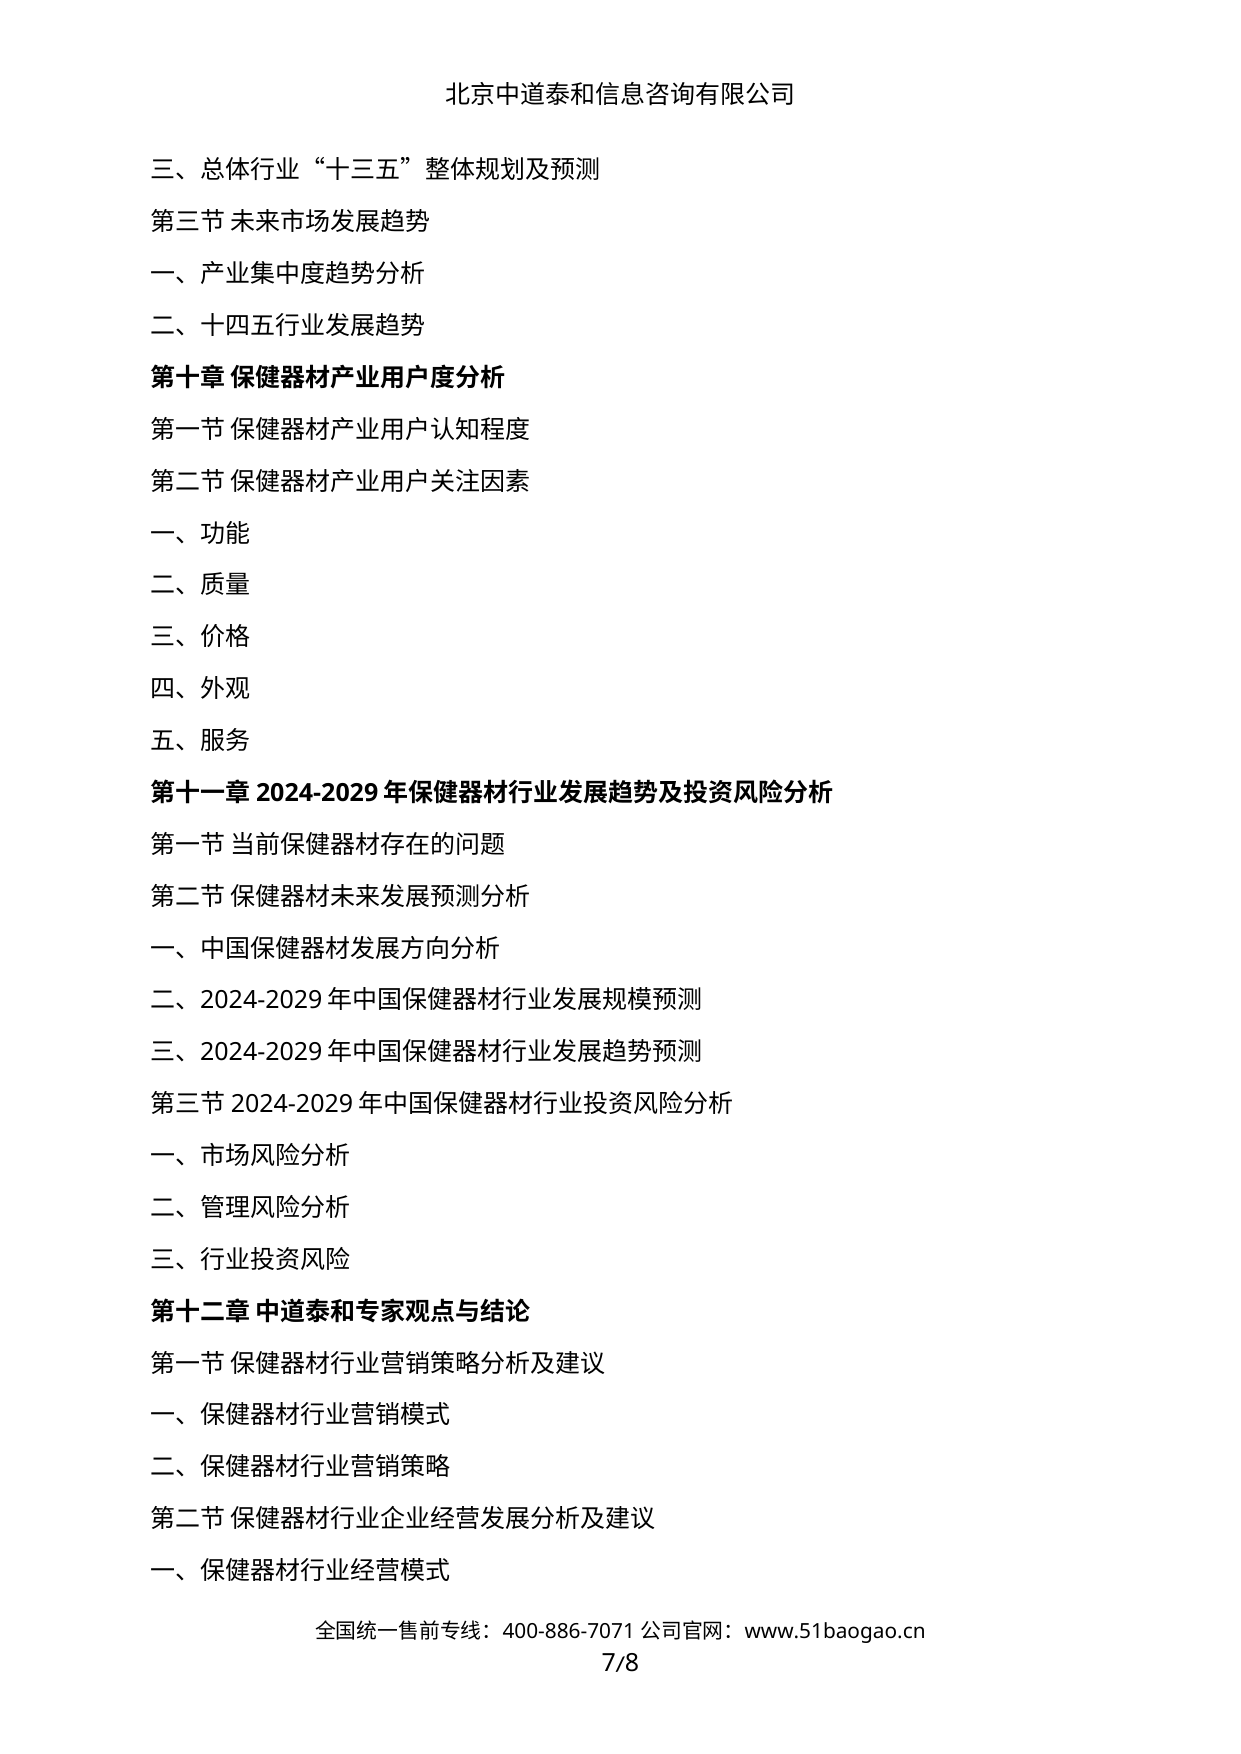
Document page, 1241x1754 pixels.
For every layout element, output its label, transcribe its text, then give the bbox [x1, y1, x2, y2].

text 第三节 未来市场发展趋势 [150, 202, 1090, 238]
text 第二节 保健器材行业企业经营发展分析及建议 [150, 1499, 1090, 1535]
text 二、管理风险分析 [150, 1187, 1090, 1224]
text 三、行业投资风险 [150, 1239, 1090, 1276]
text 二、质量 [150, 565, 1090, 601]
text 第二节 保健器材未来发展预测分析 [150, 876, 1090, 912]
text 一、保健器材行业营销模式 [150, 1395, 1090, 1431]
text 五、服务 [150, 721, 1090, 757]
text 一、功能 [150, 513, 1090, 549]
text 三、总体行业“十三五”整体规划及预测 [150, 150, 1090, 186]
text 第十一章 2024-2029年保健器材行业发展趋势及投资风险分析 [150, 772, 1090, 809]
text 第一节 保健器材产业用户认知程度 [150, 409, 1090, 446]
text 一、保健器材行业经营模式 [150, 1551, 1090, 1587]
text 二、十四五行业发展趋势 [150, 306, 1090, 342]
text 四、外观 [150, 669, 1090, 705]
text 第二节 保健器材产业用户关注因素 [150, 461, 1090, 497]
text 二、2024-2029年中国保健器材行业发展规模预测 [150, 980, 1090, 1016]
text 三、价格 [150, 617, 1090, 653]
text 一、市场风险分析 [150, 1136, 1090, 1172]
text 第一节 保健器材行业营销策略分析及建议 [150, 1343, 1090, 1379]
text 第十二章 中道泰和专家观点与结论 [150, 1291, 1090, 1327]
text 三、2024-2029年中国保健器材行业发展趋势预测 [150, 1032, 1090, 1068]
text 一、中国保健器材发展方向分析 [150, 928, 1090, 964]
text 第一节 当前保健器材存在的问题 [150, 824, 1090, 861]
text 一、产业集中度趋势分析 [150, 254, 1090, 290]
text 第三节 2024-2029年中国保健器材行业投资风险分析 [150, 1084, 1090, 1120]
text 二、保健器材行业营销策略 [150, 1447, 1090, 1483]
text 第十章 保健器材产业用户度分析 [150, 357, 1090, 394]
